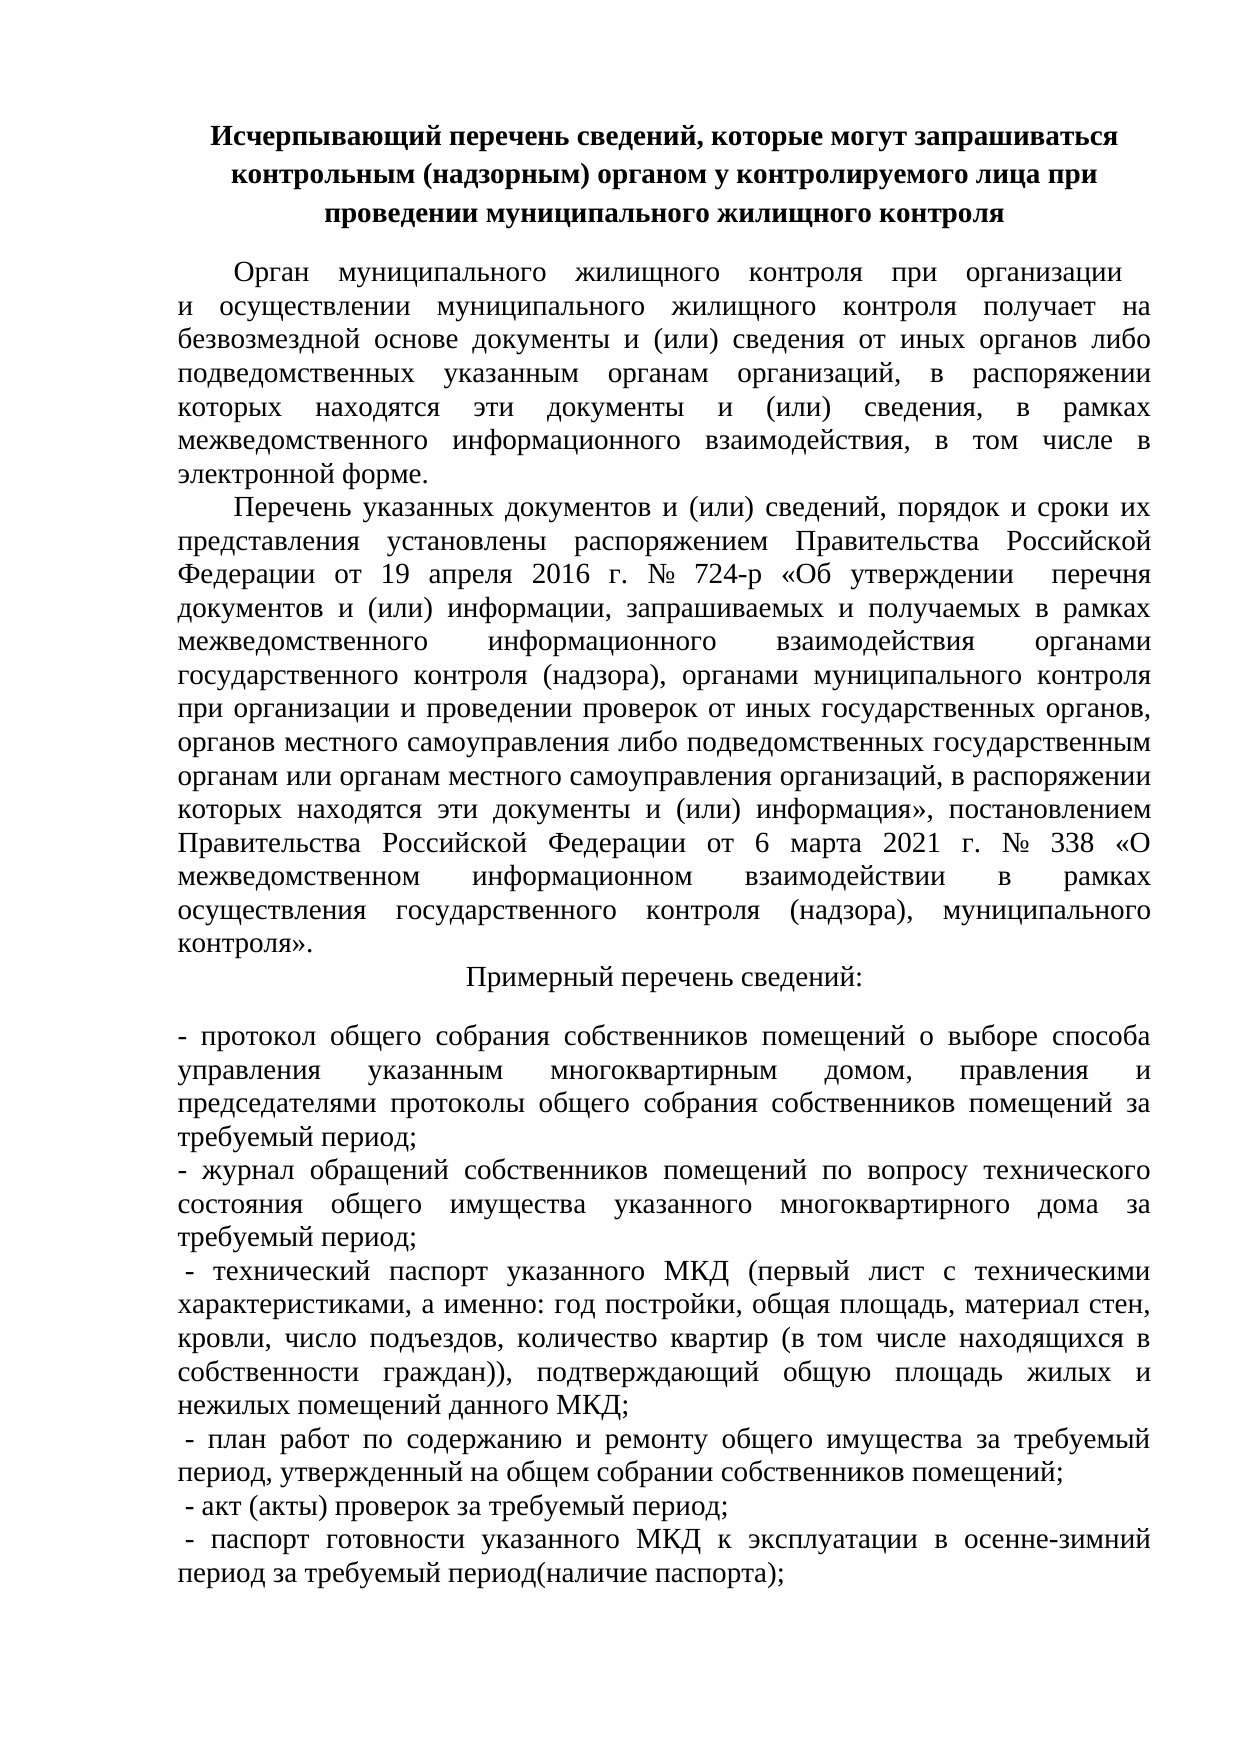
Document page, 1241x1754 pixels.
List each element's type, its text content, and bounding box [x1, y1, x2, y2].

text Исчерпывающий перечень сведений, которые могут запрашиваться контрольным (надзорным) органом у контролируемого лица при проведении муниципального жилищного контроля [177, 118, 1152, 229]
text - план работ по содержанию и ремонту общего имущества за требуемый период, утвержденный на общем собрании собственников помещений; [177, 1421, 1152, 1488]
text - паспорт готовности указанного МКД к эксплуатации в осенне-зимний период за требуемый период(наличие паспорта); [177, 1521, 1152, 1588]
text Примерный перечень сведений: [177, 959, 1152, 992]
text - журнал обращений собственников помещений по вопросу технического состояния общего имущества указанного многоквартирного дома за требуемый период; [177, 1152, 1152, 1253]
text Орган муниципального жилищного контроля при организации и осуществлении муниципального жилищного контроля получает на безвозмездной основе документы и (или) сведения от иных органов либо подведомственных указанным органам организаций, в распоряжении которых находятся эти документы и (или) сведения, в рамках межведомственного информационного взаимодействия, в том числе в электронной форме. [177, 254, 1152, 489]
text - технический паспорт указанного МКД (первый лист с техническими характеристиками, а именно: год постройки, общая площадь, материал стен, кровли, число подъездов, количество квартир (в том числе находящихся в собственности граждан)), подтверждающий общую площадь жилых и нежилых помещений данного МКД; [177, 1253, 1152, 1421]
text - протокол общего собрания собственников помещений о выборе способа управления указанным многоквартирным домом, правления и председателями протоколы общего собрания собственников помещений за требуемый период; [177, 1018, 1152, 1152]
text Перечень указанных документов и (или) сведений, порядок и сроки их представления установлены распоряжением Правительства Российской Федерации от 19 апреля 2016 г. № 724-р «Об утверждении перечня документов и (или) информации, запрашиваемых и получаемых в рамках межведомственного информационного взаимодействия органами государственного контроля (надзора), органами муниципального контроля при организации и проведении проверок от иных государственных органов, органов местного самоуправления либо подведомственных государственным органам или органам местного самоуправления организаций, в распоряжении которых находятся эти документы и (или) информация», постановлением Правительства Российской Федерации от 6 марта 2021 г. № 338 «О межведомственном информационном взаимодействии в рамках осуществления государственного контроля (надзора), муниципального контроля». [177, 489, 1152, 959]
text - акт (акты) проверок за требуемый период; [177, 1488, 1152, 1521]
